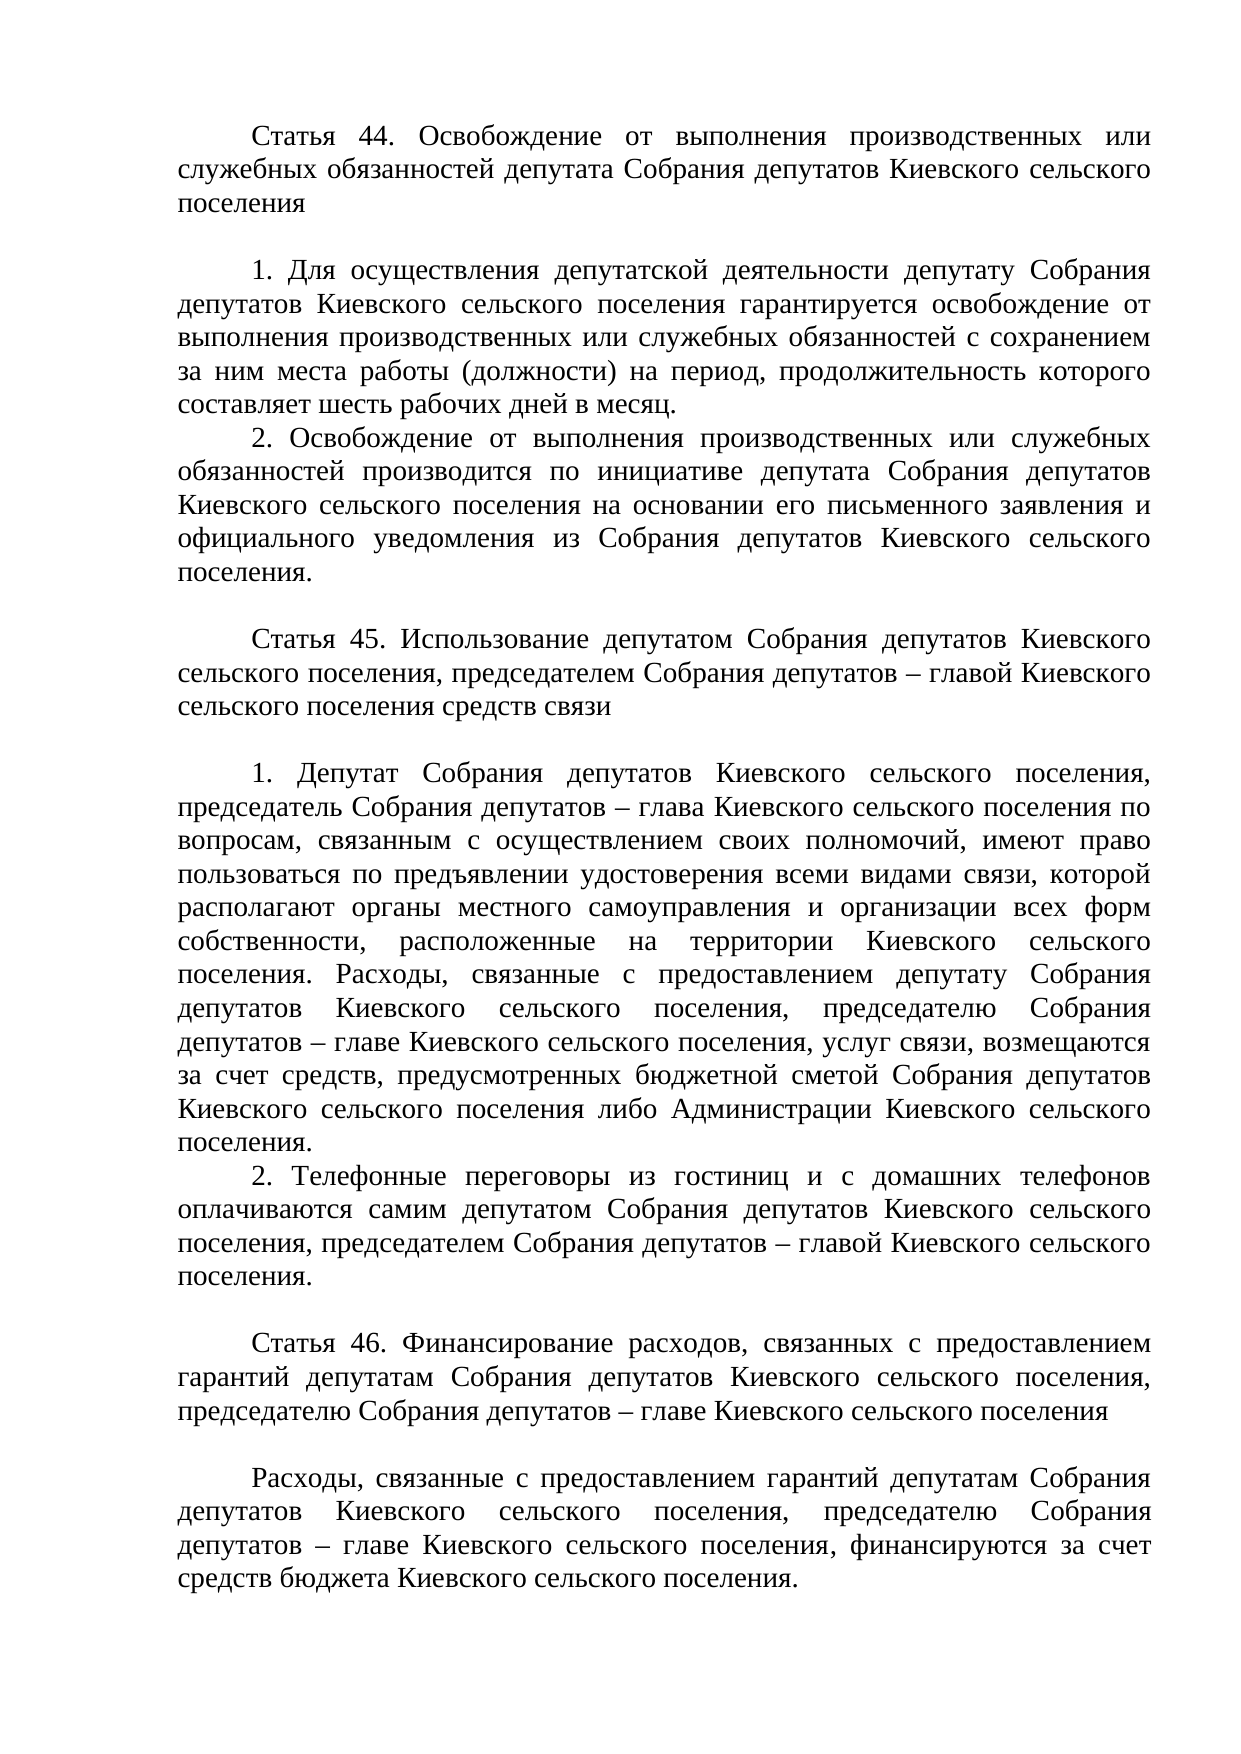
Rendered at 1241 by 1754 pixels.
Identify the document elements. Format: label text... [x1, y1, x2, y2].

text 2. Телефонные переговоры из гостиниц и с домашних телефонов оплачиваются самим депутатом Собрания депутатов Киевского сельского поселения, председателем Собрания депутатов – главой Киевского сельского поселения. [177, 1158, 1152, 1292]
text 2. Освобождение от выполнения производственных или служебных обязанностей производится по инициативе депутата Собрания депутатов Киевского сельского поселения на основании его письменного заявления и официального уведомления из Собрания депутатов Киевского сельского поселения. [177, 420, 1152, 588]
text Расходы, связанные с предоставлением гарантий депутатам Собрания депутатов Киевского сельского поселения, председателю Собрания депутатов – главе Киевского сельского поселения, финансируются за счет средств бюджета Киевского сельского поселения. [177, 1460, 1152, 1594]
text 1. Для осуществления депутатской деятельности депутату Собрания депутатов Киевского сельского поселения гарантируется освобождение от выполнения производственных или служебных обязанностей с сохранением за ним места работы (должности) на период, продолжительность которого составляет шесть рабочих дней в месяц. [177, 252, 1152, 420]
text 1. Депутат Собрания депутатов Киевского сельского поселения, председатель Собрания депутатов – глава Киевского сельского поселения по вопросам, связанным с осуществлением своих полномочий, имеют право пользоваться по предъявлении удостоверения всеми видами связи, которой располагают органы местного самоуправления и организации всех форм собственности, расположенные на территории Киевского сельского поселения. Расходы, связанные с предоставлением депутату Собрания депутатов Киевского сельского поселения, председателю Собрания депутатов – главе Киевского сельского поселения, услуг связи, возмещаются за счет средств, предусмотренных бюджетной сметой Собрания депутатов Киевского сельского поселения либо Администрации Киевского сельского поселения. [177, 755, 1152, 1158]
text Статья 44. Освобождение от выполнения производственных или служебных обязанностей депутата Собрания депутатов Киевского сельского поселения [177, 118, 1152, 219]
text Статья 45. Использование депутатом Собрания депутатов Киевского сельского поселения, председателем Собрания депутатов – главой Киевского сельского поселения средств связи [177, 621, 1152, 722]
text Статья 46. Финансирование расходов, связанных с предоставлением гарантий депутатам Собрания депутатов Киевского сельского поселения, председателю Собрания депутатов – главе Киевского сельского поселения [177, 1326, 1152, 1426]
